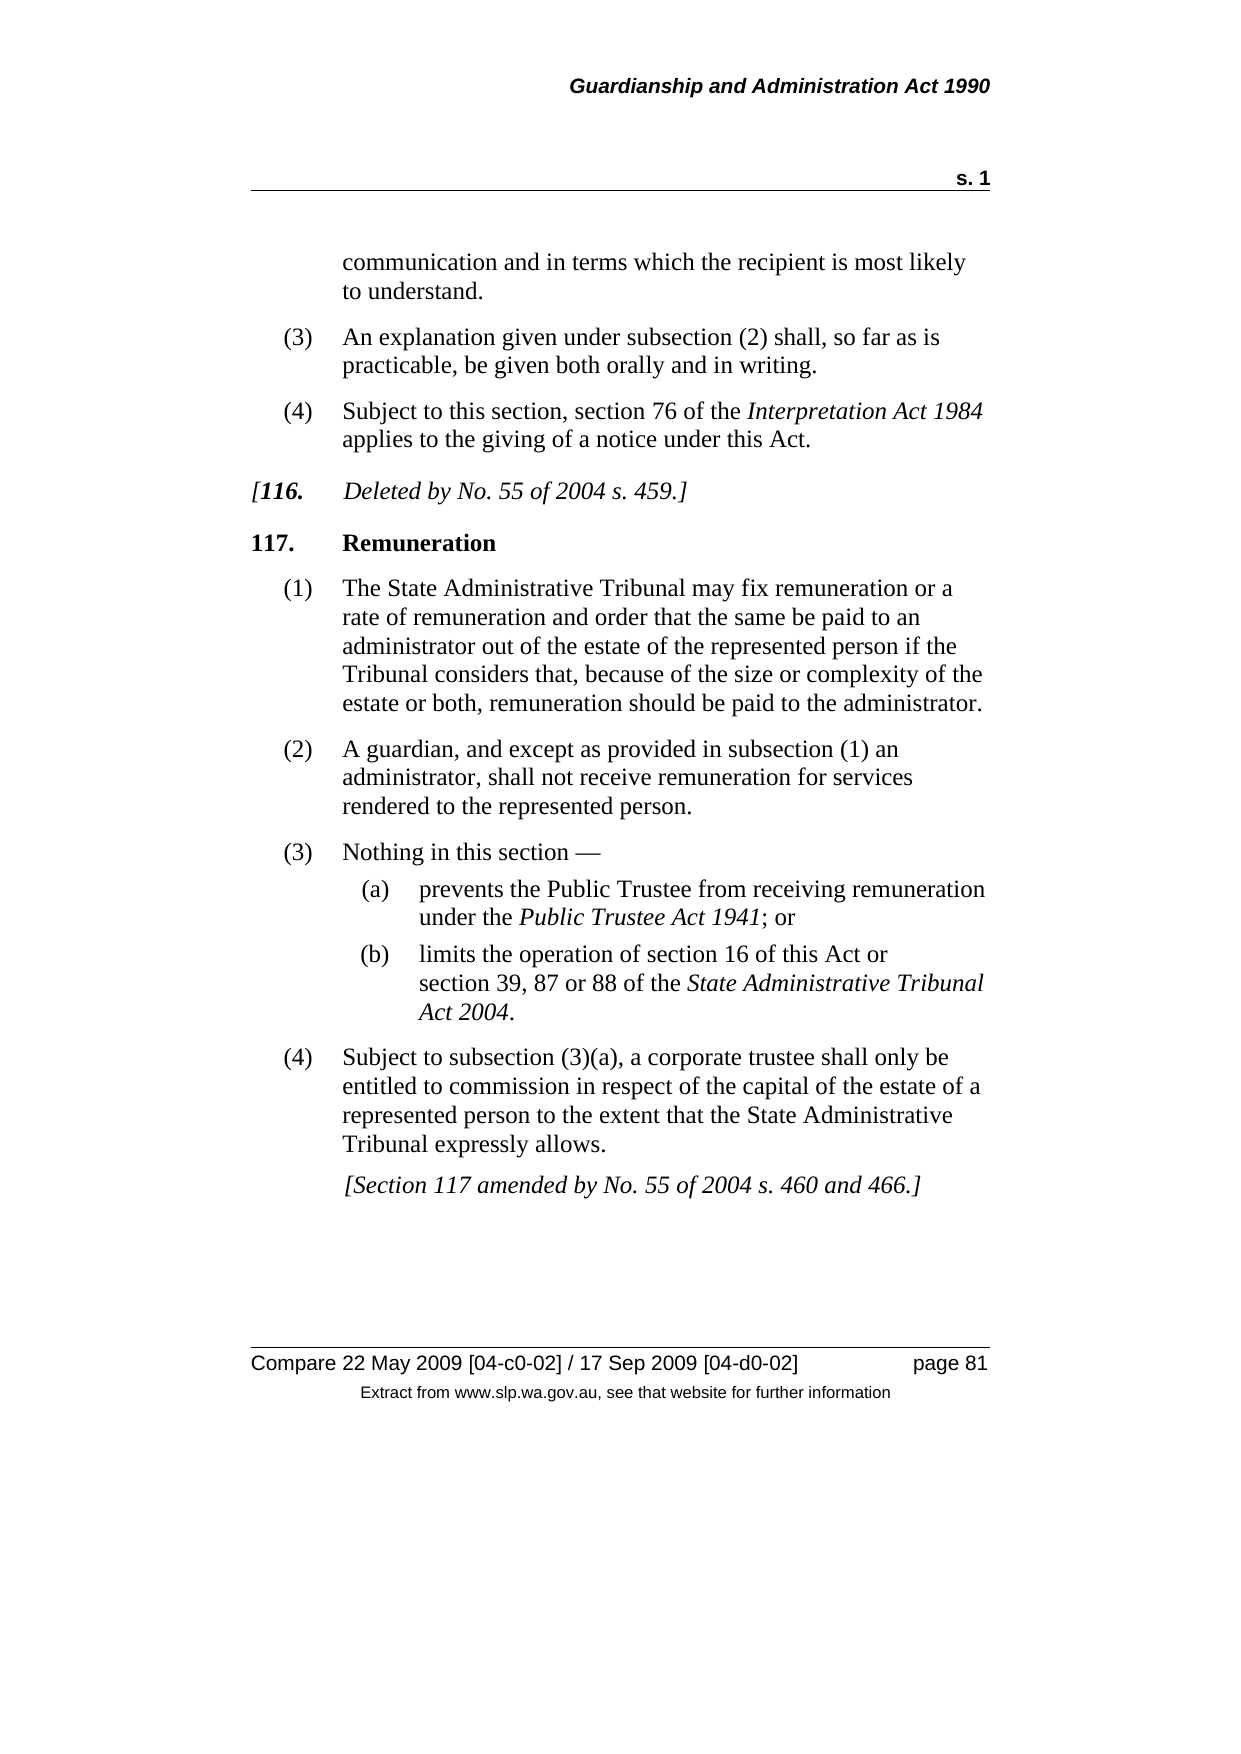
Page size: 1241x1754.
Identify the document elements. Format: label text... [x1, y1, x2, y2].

text (2) A guardian, and except as provided in subsection (1) an administrator, shall not receive remuneration for services rendered to the represented person. [251, 734, 990, 820]
subtitle 117. Remuneration [251, 528, 990, 557]
text (a) prevents the Public Trustee from receiving remuneration under the Public Trustee Act 1941; or [251, 874, 990, 931]
text (3) Nothing in this section — [251, 837, 990, 865]
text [251, 247, 990, 305]
text (4) Subject to subsection (3)(a), a corporate trustee shall only be entitled to commission in respect of the capital of the estate of a represented person to the extent that the State Administrative Tribunal expressly allows. [251, 1042, 990, 1157]
text (4) Subject to this section, section 76 of the Interpretation Act 1984 applies to the giving of a notice under this Act. [251, 396, 990, 453]
text (1) The State Administrative Tribunal may fix remuneration or a rate of remuneration and order that the same be paid to an administrator out of the estate of the represented person if the Tribunal considers that, because of the size or complexity of the estate or both, remuneration should be paid to the administrator. [251, 573, 990, 717]
text [Section 117 amended by No. 55 of 2004 s. 460 and 466.] [251, 1170, 990, 1199]
text [116. Deleted by No. 55 of 2004 s. 459.] [251, 476, 990, 505]
text (b) limits the operation of section 16 of this Act or section 39, 87 or 88 of the State Administrative Tribunal Act 2004. [251, 939, 990, 1026]
text (3) An explanation given under subsection (2) shall, so far as is practicable, be given both orally and in writing. [251, 322, 990, 379]
